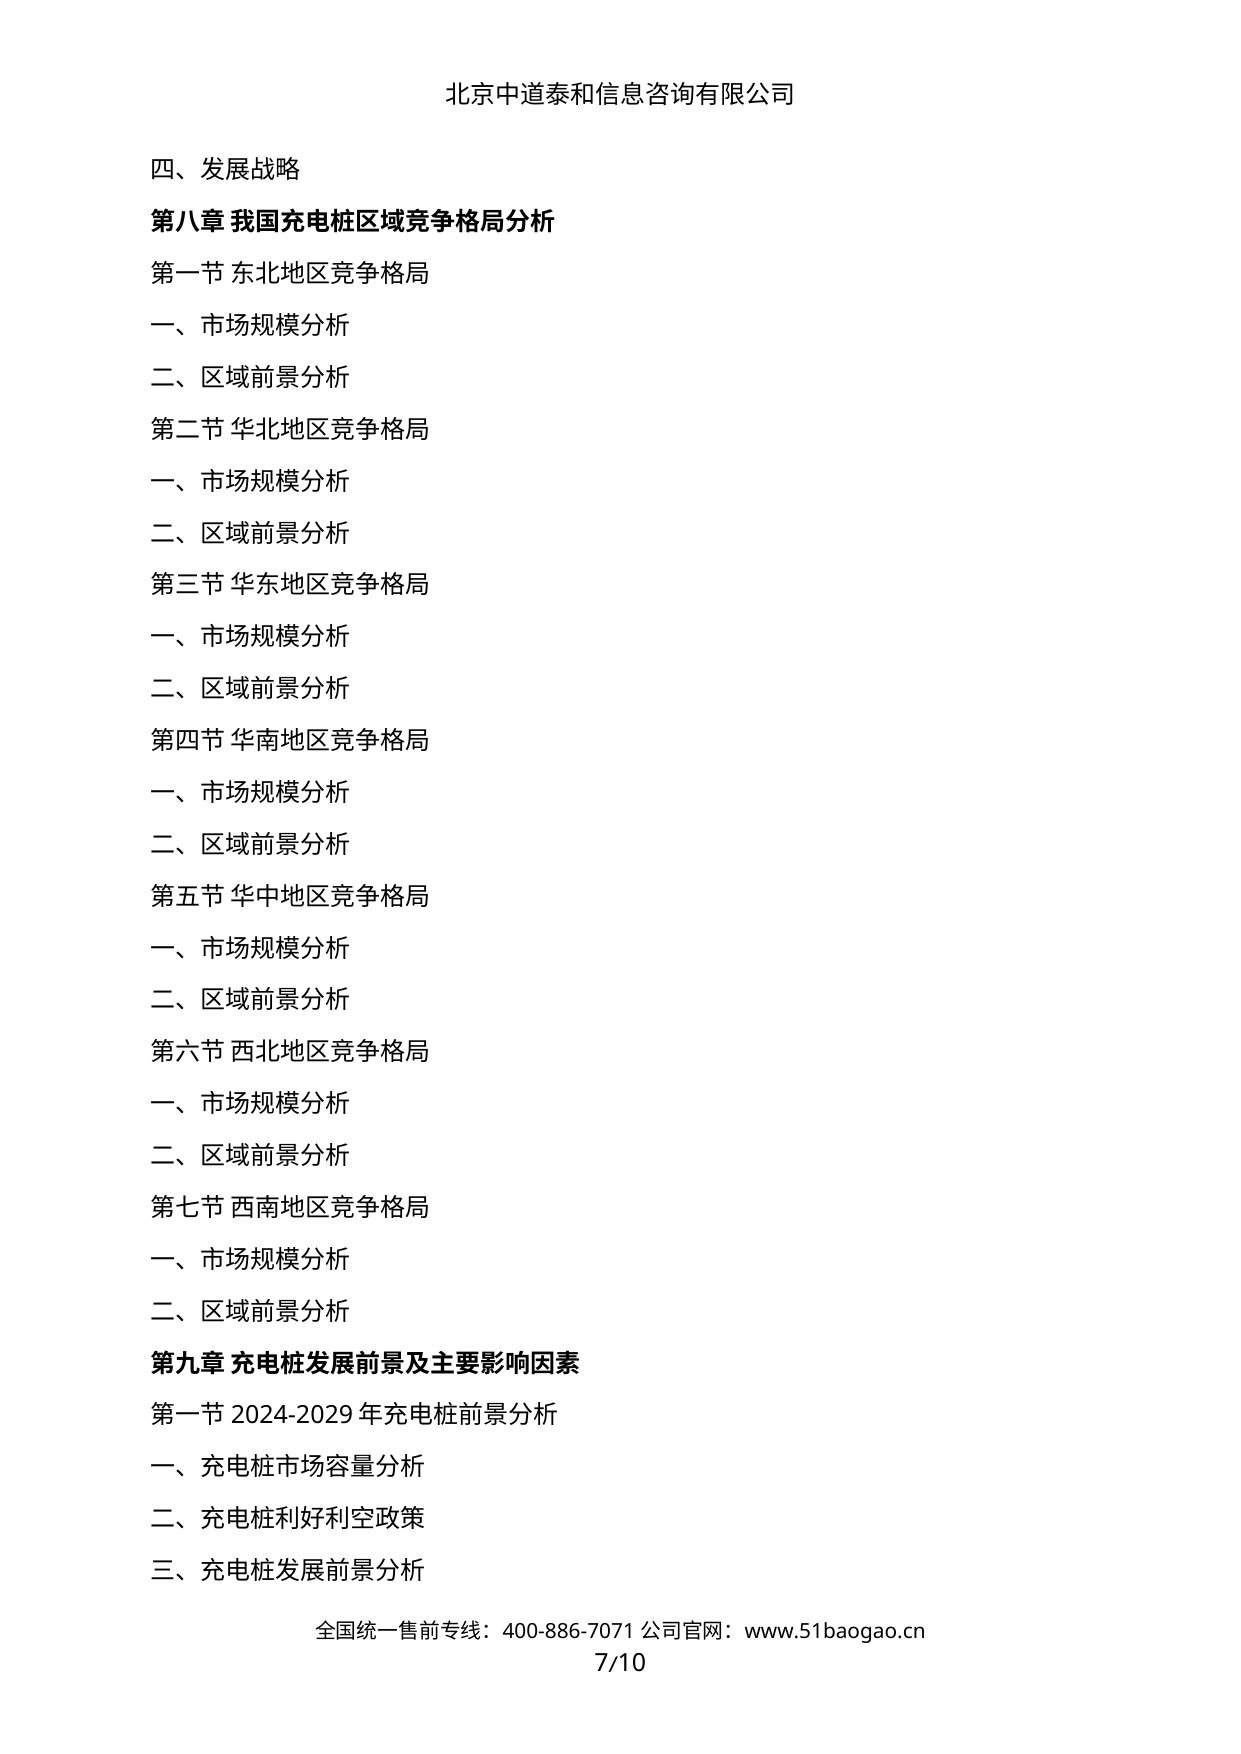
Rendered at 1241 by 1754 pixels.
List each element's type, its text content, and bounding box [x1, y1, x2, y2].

text 一、市场规模分析 [150, 306, 1090, 342]
text 二、区域前景分析 [150, 824, 1090, 861]
text 第二节 华北地区竞争格局 [150, 409, 1090, 446]
text 一、市场规模分析 [150, 928, 1090, 964]
text 一、市场规模分析 [150, 617, 1090, 653]
text 四、发展战略 [150, 150, 1090, 186]
text 二、区域前景分析 [150, 980, 1090, 1016]
text 二、区域前景分析 [150, 1291, 1090, 1327]
text 二、区域前景分析 [150, 357, 1090, 394]
text 二、区域前景分析 [150, 513, 1090, 549]
text 三、充电桩发展前景分析 [150, 1551, 1090, 1587]
text 一、市场规模分析 [150, 1239, 1090, 1276]
text 二、充电桩利好利空政策 [150, 1499, 1090, 1535]
text 第八章 我国充电桩区域竞争格局分析 [150, 202, 1090, 238]
text 二、区域前景分析 [150, 669, 1090, 705]
text 一、市场规模分析 [150, 1084, 1090, 1120]
text 第一节 2024-2029年充电桩前景分析 [150, 1395, 1090, 1431]
text 二、区域前景分析 [150, 1136, 1090, 1172]
text 第一节 东北地区竞争格局 [150, 254, 1090, 290]
text 一、充电桩市场容量分析 [150, 1447, 1090, 1483]
text 第四节 华南地区竞争格局 [150, 721, 1090, 757]
text 一、市场规模分析 [150, 772, 1090, 809]
text 第九章 充电桩发展前景及主要影响因素 [150, 1343, 1090, 1379]
text 第七节 西南地区竞争格局 [150, 1187, 1090, 1224]
text 第六节 西北地区竞争格局 [150, 1032, 1090, 1068]
text 第三节 华东地区竞争格局 [150, 565, 1090, 601]
text 第五节 华中地区竞争格局 [150, 876, 1090, 912]
text 一、市场规模分析 [150, 461, 1090, 497]
